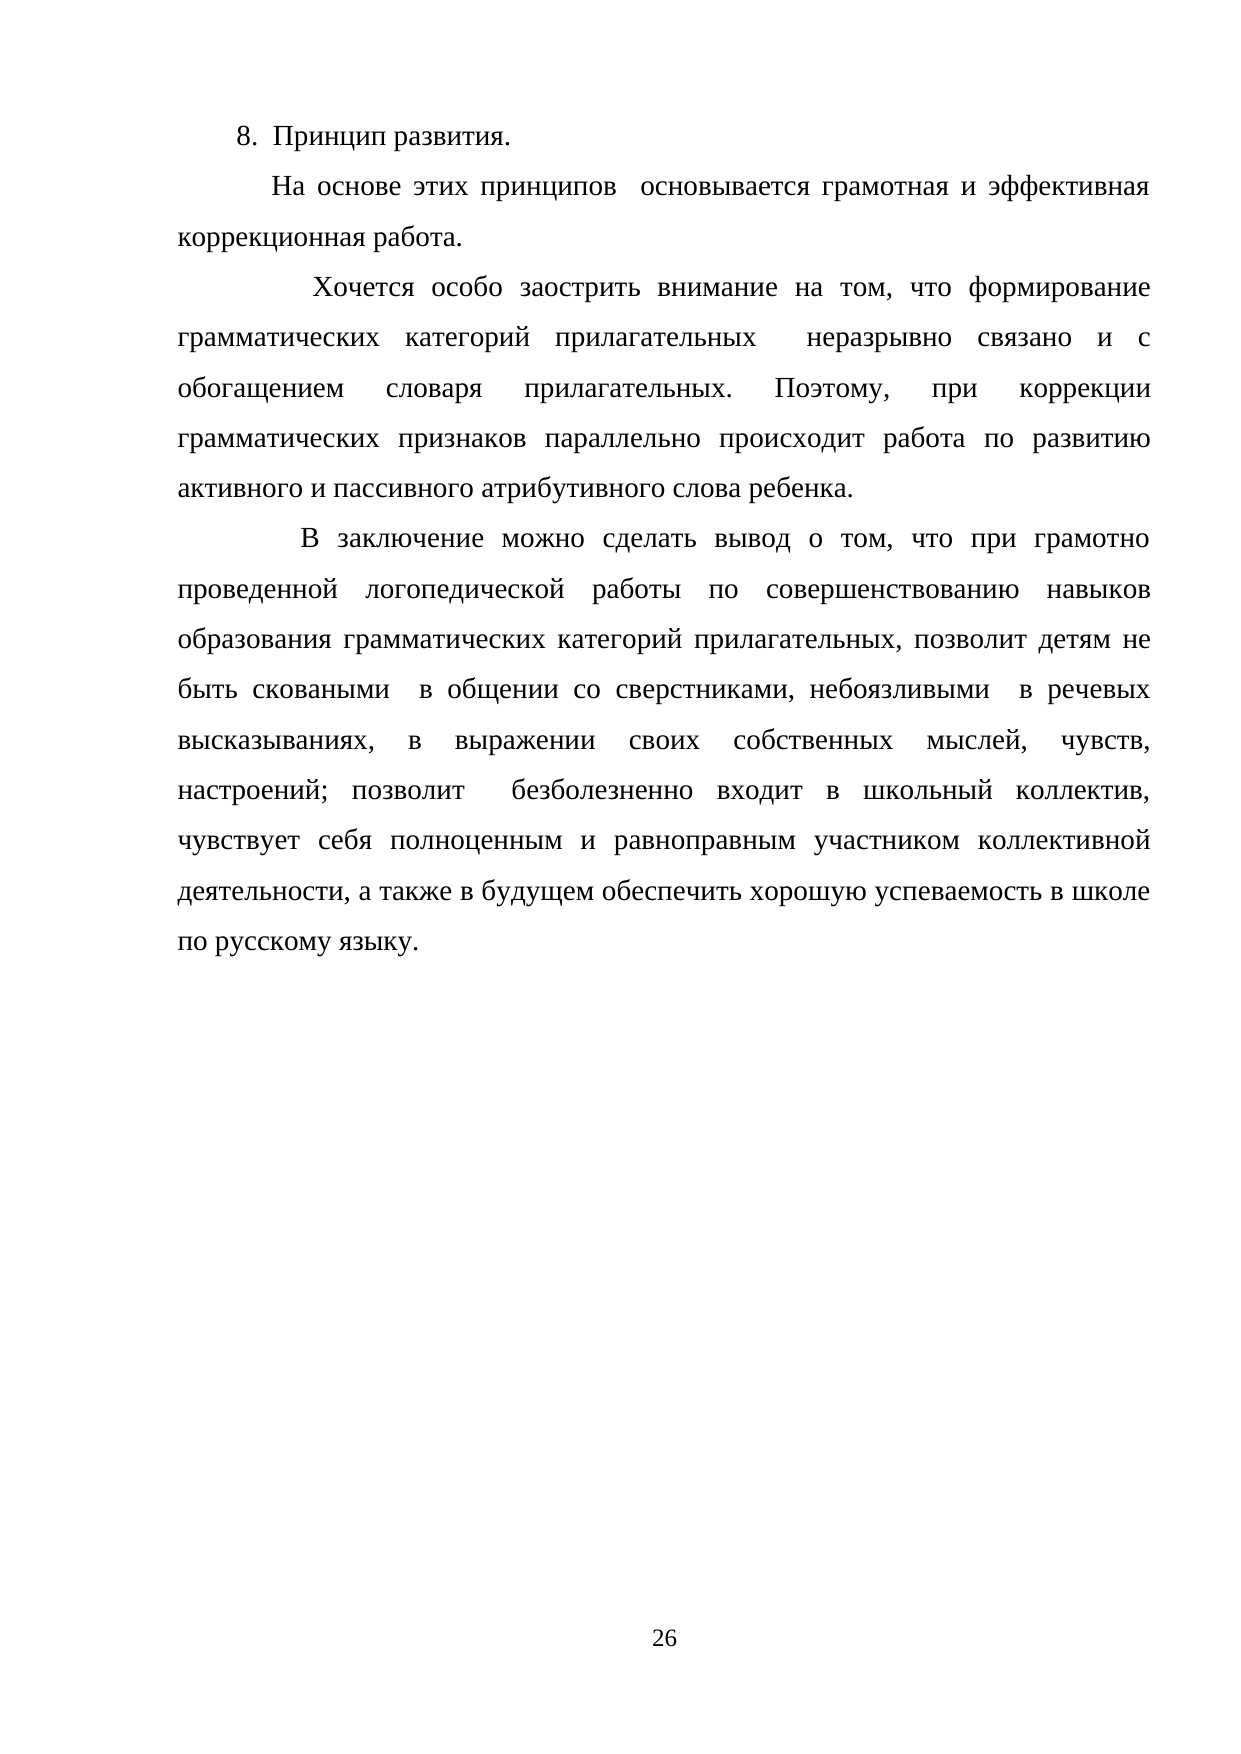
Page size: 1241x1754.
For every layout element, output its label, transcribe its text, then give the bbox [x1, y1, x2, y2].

text На основе этих принципов основывается грамотная и эффективная коррекционная работа. [177, 168, 1152, 252]
text 8. Принцип развития. [236, 118, 1152, 152]
text В заключение можно сделать вывод о том, что при грамотно проведенной логопедической работы по совершенствованию навыков образования грамматических категорий прилагательных, позволит детям не быть сковаными в общении со сверстниками, небоязливыми в речевых высказываниях, в выражении своих собственных мыслей, чувств, настроений; позволит безболезненно входит в школьный коллектив, чувствует себя полноценным и равноправным участником коллективной деятельности, а также в будущем обеспечить хорошую успеваемость в школе по русскому языку. [177, 521, 1152, 957]
text Хочется особо заострить внимание на том, что формирование грамматических категорий прилагательных неразрывно связано и с обогащением словаря прилагательных. Поэтому, при коррекции грамматических признаков параллельно происходит работа по развитию активного и пассивного атрибутивного слова ребенка. [177, 269, 1152, 504]
